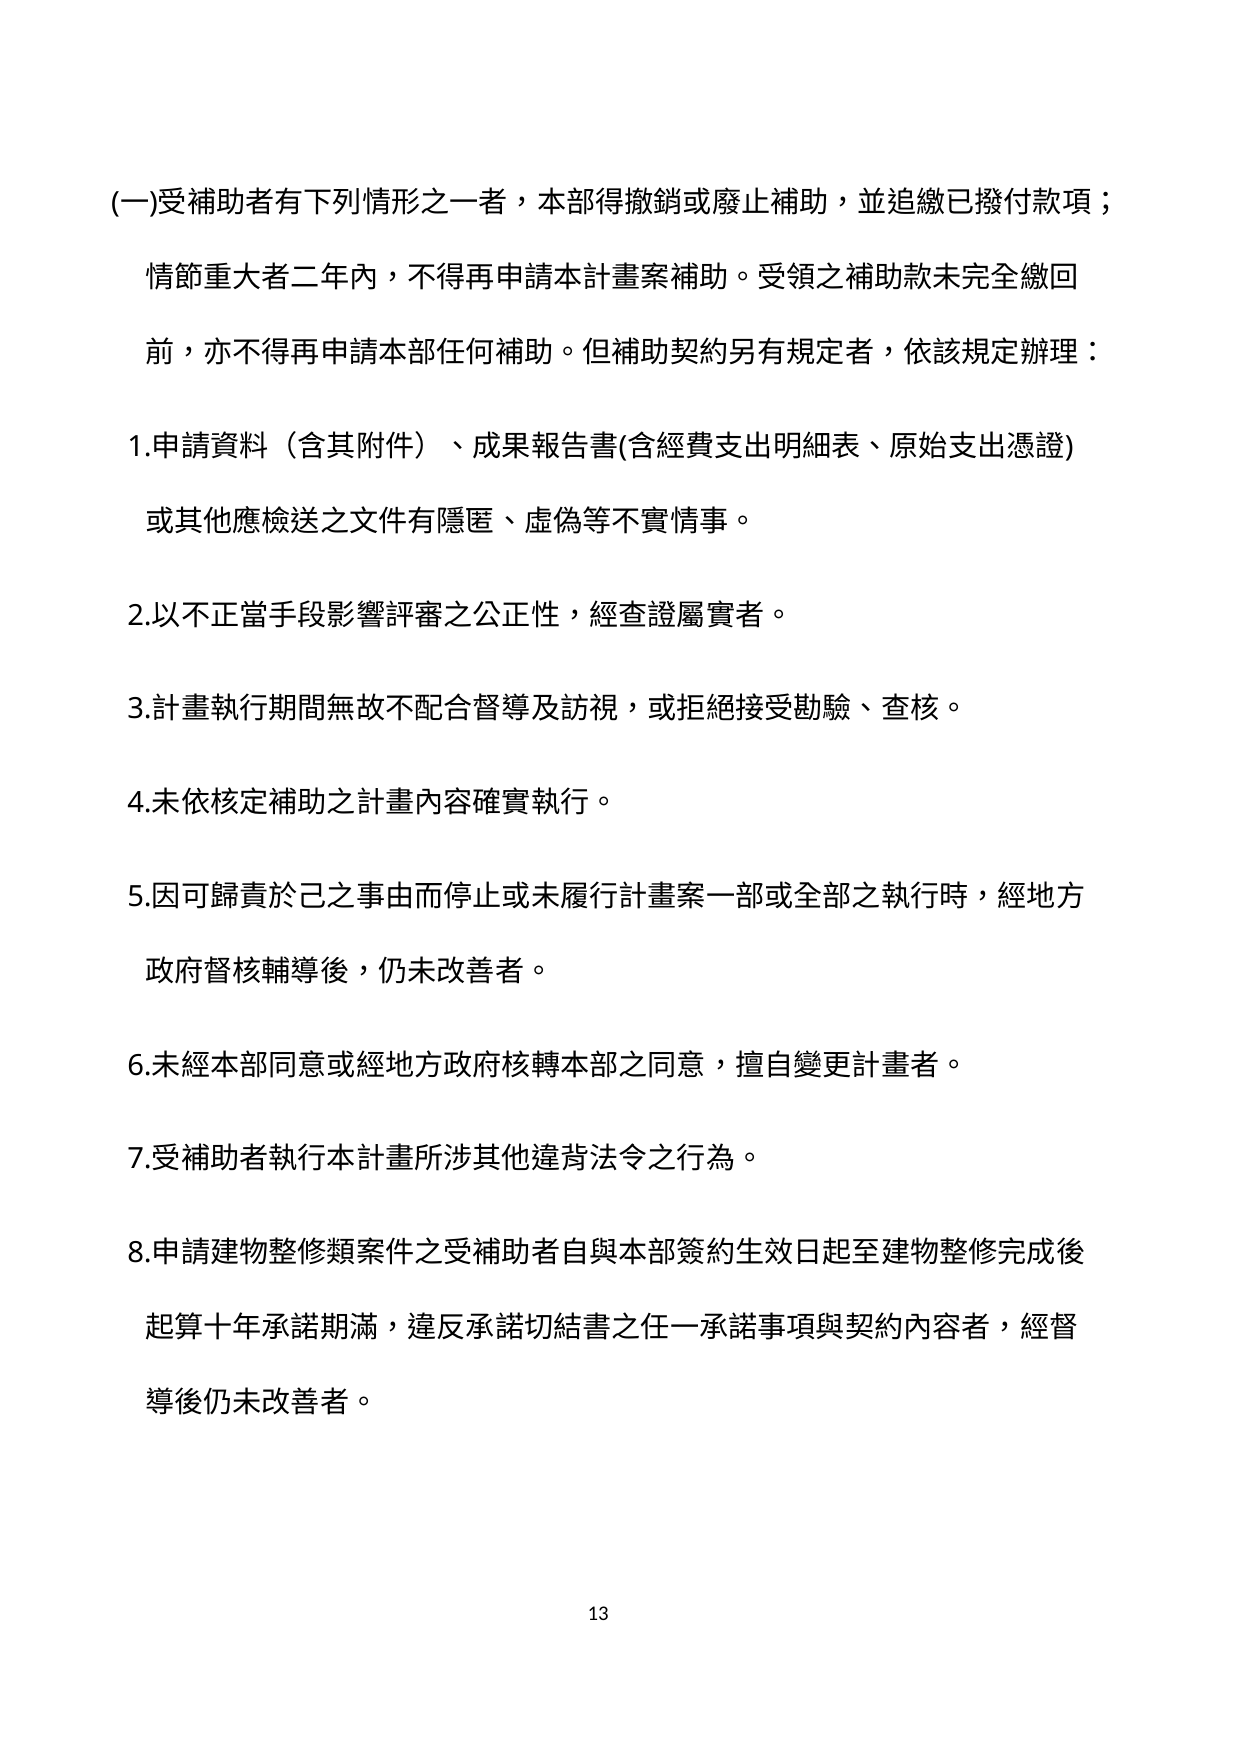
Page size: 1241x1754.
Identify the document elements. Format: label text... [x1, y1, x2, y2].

text 2.以不正當手段影響評審之公正性，經查證屬實者。 [127, 575, 1092, 650]
text 7.受補助者執行本計畫所涉其他違背法令之行為。 [127, 1119, 1092, 1194]
text (一)受補助者有下列情形之一者，本部得撤銷或廢止補助，並追繳已撥付款項；情節重大者二年內，不得再申請本計畫案補助。受領之補助款未完全繳回前，亦不得再申請本部任何補助。但補助契約另有規定者，依該規定辦理： [103, 162, 1092, 387]
text 6.未經本部同意或經地方政府核轉本部之同意，擅自變更計畫者。 [127, 1025, 1092, 1100]
text 4.未依核定補助之計畫內容確實執行。 [127, 762, 1092, 837]
text 1.申請資料（含其附件）、成果報告書(含經費支出明細表、原始支出憑證)或其他應檢送之文件有隱匿、虛偽等不實情事。 [127, 406, 1092, 556]
text 5.因可歸責於己之事由而停止或未履行計畫案一部或全部之執行時，經地方政府督核輔導後，仍未改善者。 [127, 856, 1092, 1006]
text 3.計畫執行期間無故不配合督導及訪視，或拒絕接受勘驗、查核。 [127, 669, 1092, 744]
text 8.申請建物整修類案件之受補助者自與本部簽約生效日起至建物整修完成後起算十年承諾期滿，違反承諾切結書之任一承諾事項與契約內容者，經督導後仍未改善者。 [127, 1212, 1092, 1437]
